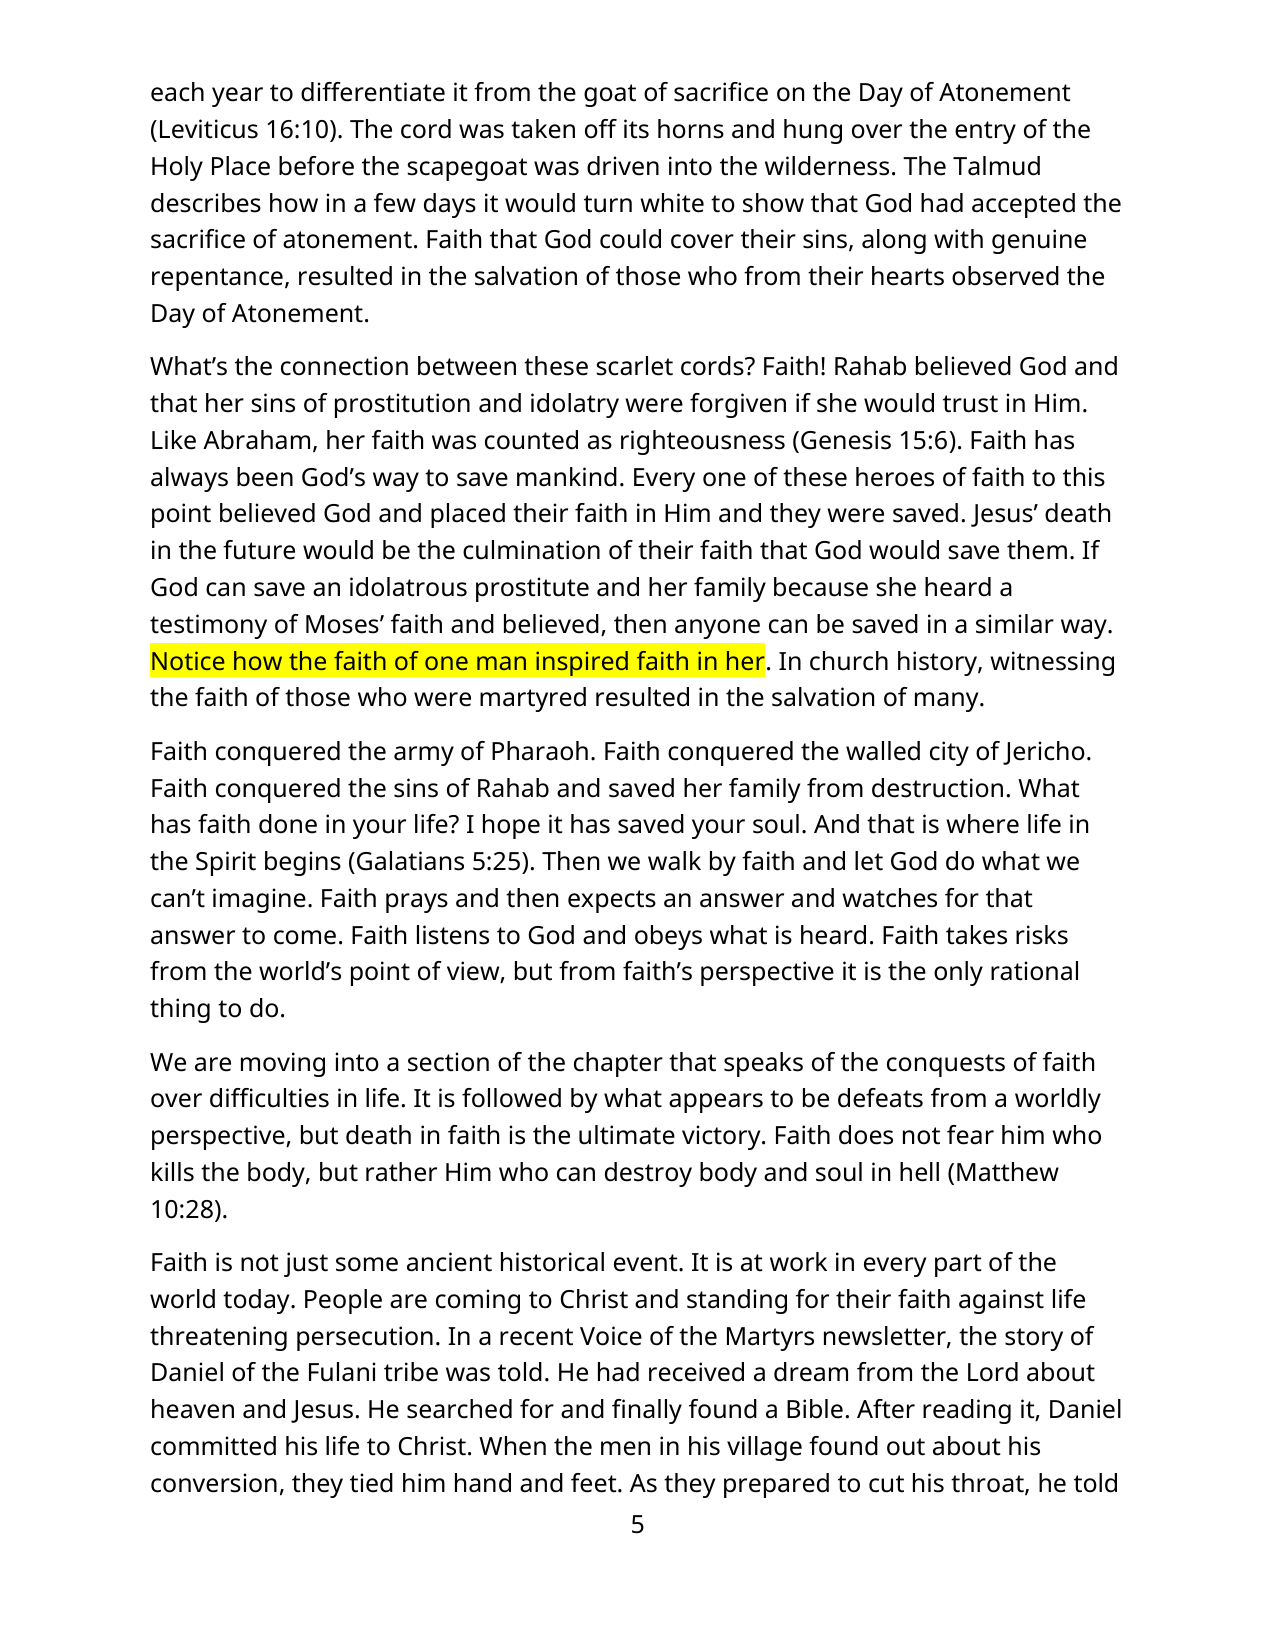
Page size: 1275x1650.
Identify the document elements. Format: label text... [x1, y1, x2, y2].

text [150, 1245, 1125, 1499]
text What’s the connection between these scarlet cords? Faith! Rahab believed God and that her sins of prostitution and idolatry were forgiven if she would trust in Him. Like Abraham, her faith was counted as righteousness (Genesis 15:6). Faith has always been God’s way to save mankind. Every one of these heroes of faith to this point believed God and placed their faith in Him and they were saved. Jesus’ death in the future would be the culmination of their faith that God would save them. If God can save an idolatrous prostitute and her family because she heard a testimony of Moses’ faith and believed, then anyone can be saved in a similar way. Notice how the faith of one man inspired faith in her. In church history, witnessing the faith of those who were martyred resulted in the salvation of many. [150, 349, 1125, 714]
text We are moving into a section of the chapter that speaks of the conquests of faith over difficulties in life. It is followed by what appears to be defeats from a worldly perspective, but death in faith is the ultimate victory. Faith does not fear him who kills the body, but rather Him who can destroy body and soul in hell (Matthew 10:28). [150, 1044, 1125, 1225]
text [150, 75, 1125, 330]
text Faith conquered the army of Pharaoh. Faith conquered the walled city of Jericho. Faith conquered the sins of Rahab and saved her family from destruction. What has faith done in your life? I hope it has saved your soul. And that is where life in the Spirit begins (Galatians 5:25). Then we walk by faith and let God do what we can’t imagine. Faith prays and then expects an answer and watches for that answer to come. Faith listens to God and obeys what is heard. Faith takes risks from the world’s point of view, but from faith’s perspective it is the only rational thing to do. [150, 733, 1125, 1025]
